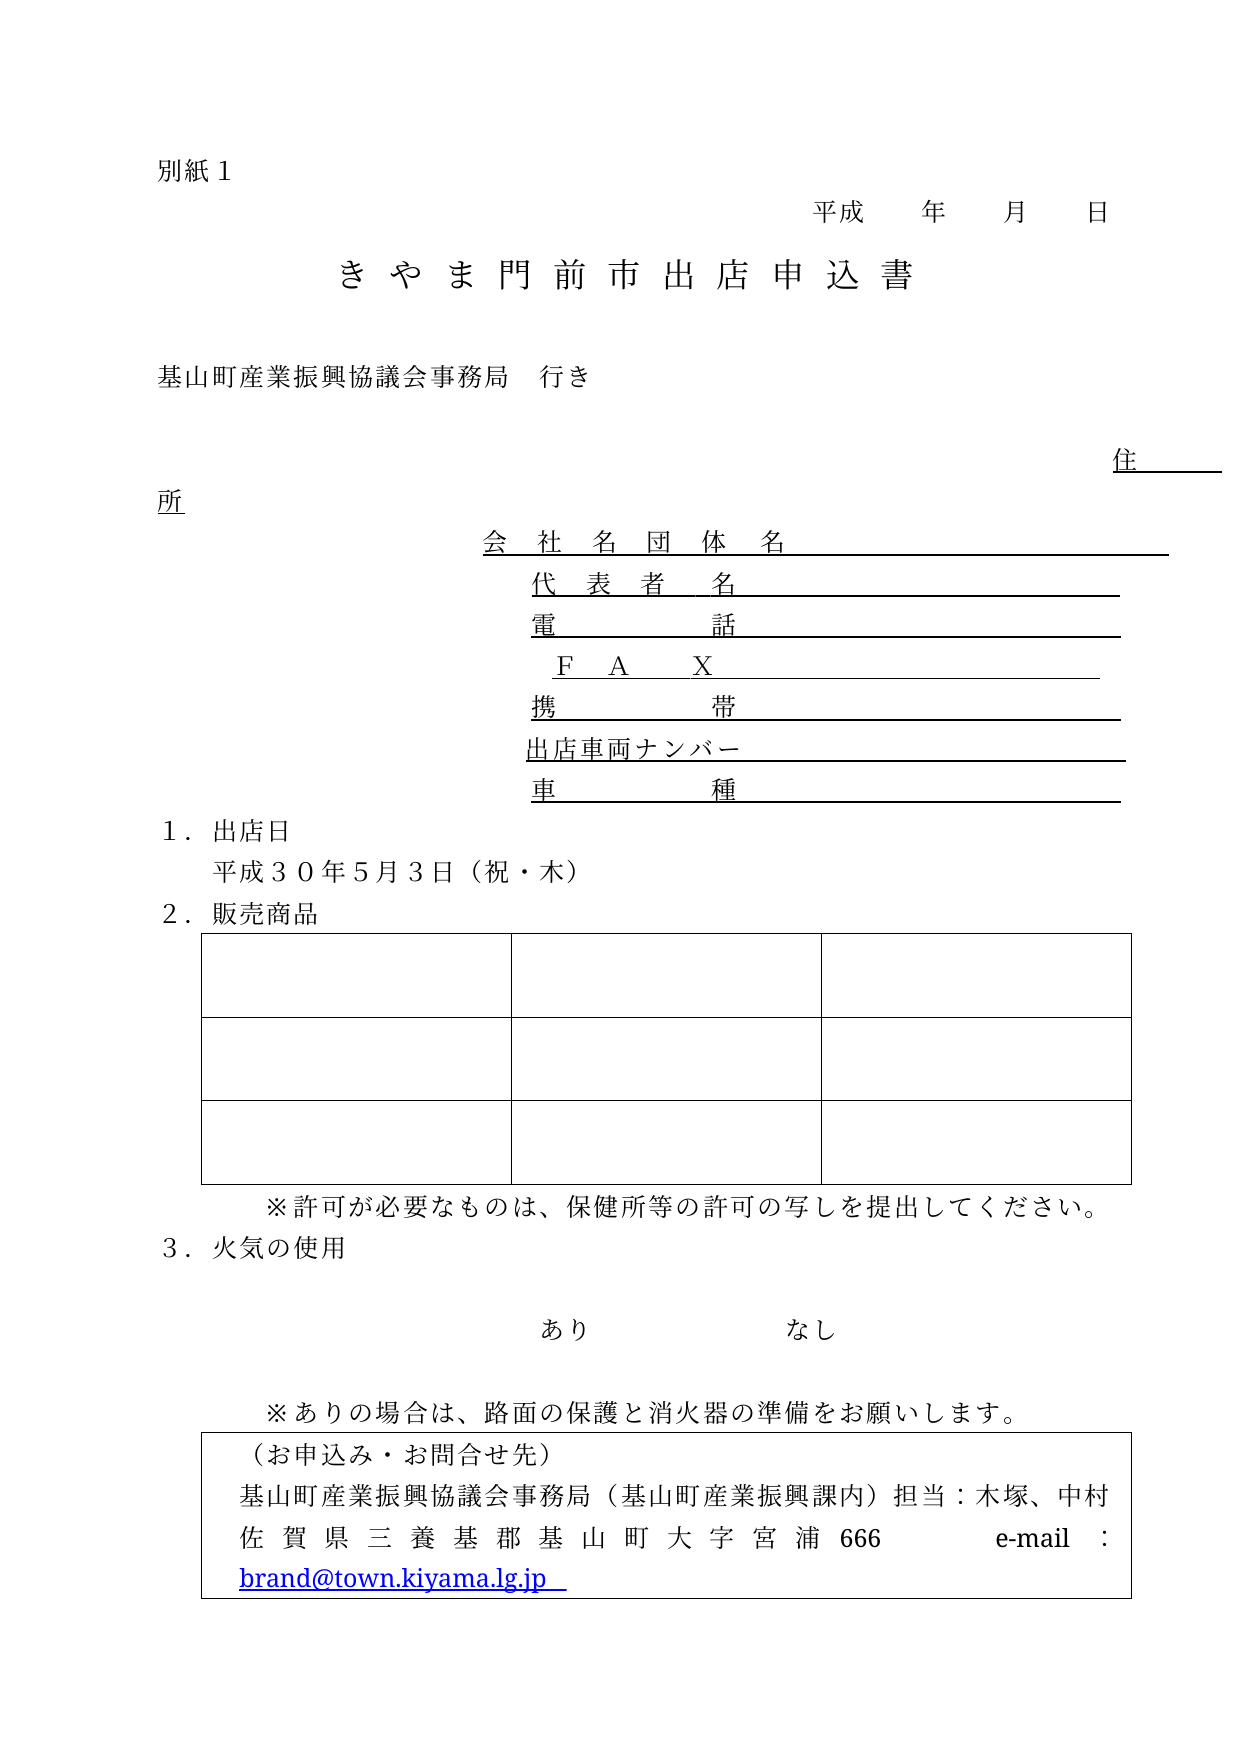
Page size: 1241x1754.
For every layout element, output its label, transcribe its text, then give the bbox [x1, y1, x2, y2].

text 電話 [157, 603, 1112, 644]
table_cell [512, 1018, 821, 1100]
text 平成 年 月 日 [157, 191, 1112, 232]
text 出店車両ナンバー [157, 727, 1112, 768]
text ＦＡＸ [157, 644, 1112, 686]
text １．出店日 [157, 809, 1112, 851]
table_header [202, 1433, 1131, 1598]
table_cell [822, 1018, 1131, 1100]
text 会社名団体名 [157, 521, 1112, 562]
table_cell [822, 1101, 1131, 1184]
table_header [202, 934, 511, 1017]
text 別紙１ [157, 149, 1112, 191]
text 平成３０年５月３日（祝・木） [157, 851, 1112, 892]
text 代表者名 [157, 562, 1112, 603]
table_cell [202, 1101, 511, 1184]
text ３．火気の使用 [157, 1226, 1112, 1267]
text ２．販売商品 [157, 892, 1112, 933]
text ※許可が必要なものは、保健所等の許可の写しを提出してください。 [157, 1185, 1112, 1226]
text ※ありの場合は、路面の保護と消火器の準備をお願いします。 [157, 1391, 1112, 1432]
table_cell [202, 1018, 511, 1100]
text 携帯 [157, 686, 1112, 727]
table_header [512, 934, 821, 1017]
text 車種 [157, 768, 1112, 809]
table_cell [512, 1101, 821, 1184]
text 基山町産業振興協議会事務局 行き [157, 356, 1112, 397]
table_header [822, 934, 1131, 1017]
text あり なし [157, 1308, 1112, 1350]
text きやま門前市出店申込書 [157, 232, 1112, 314]
text 住所 [157, 438, 1112, 521]
